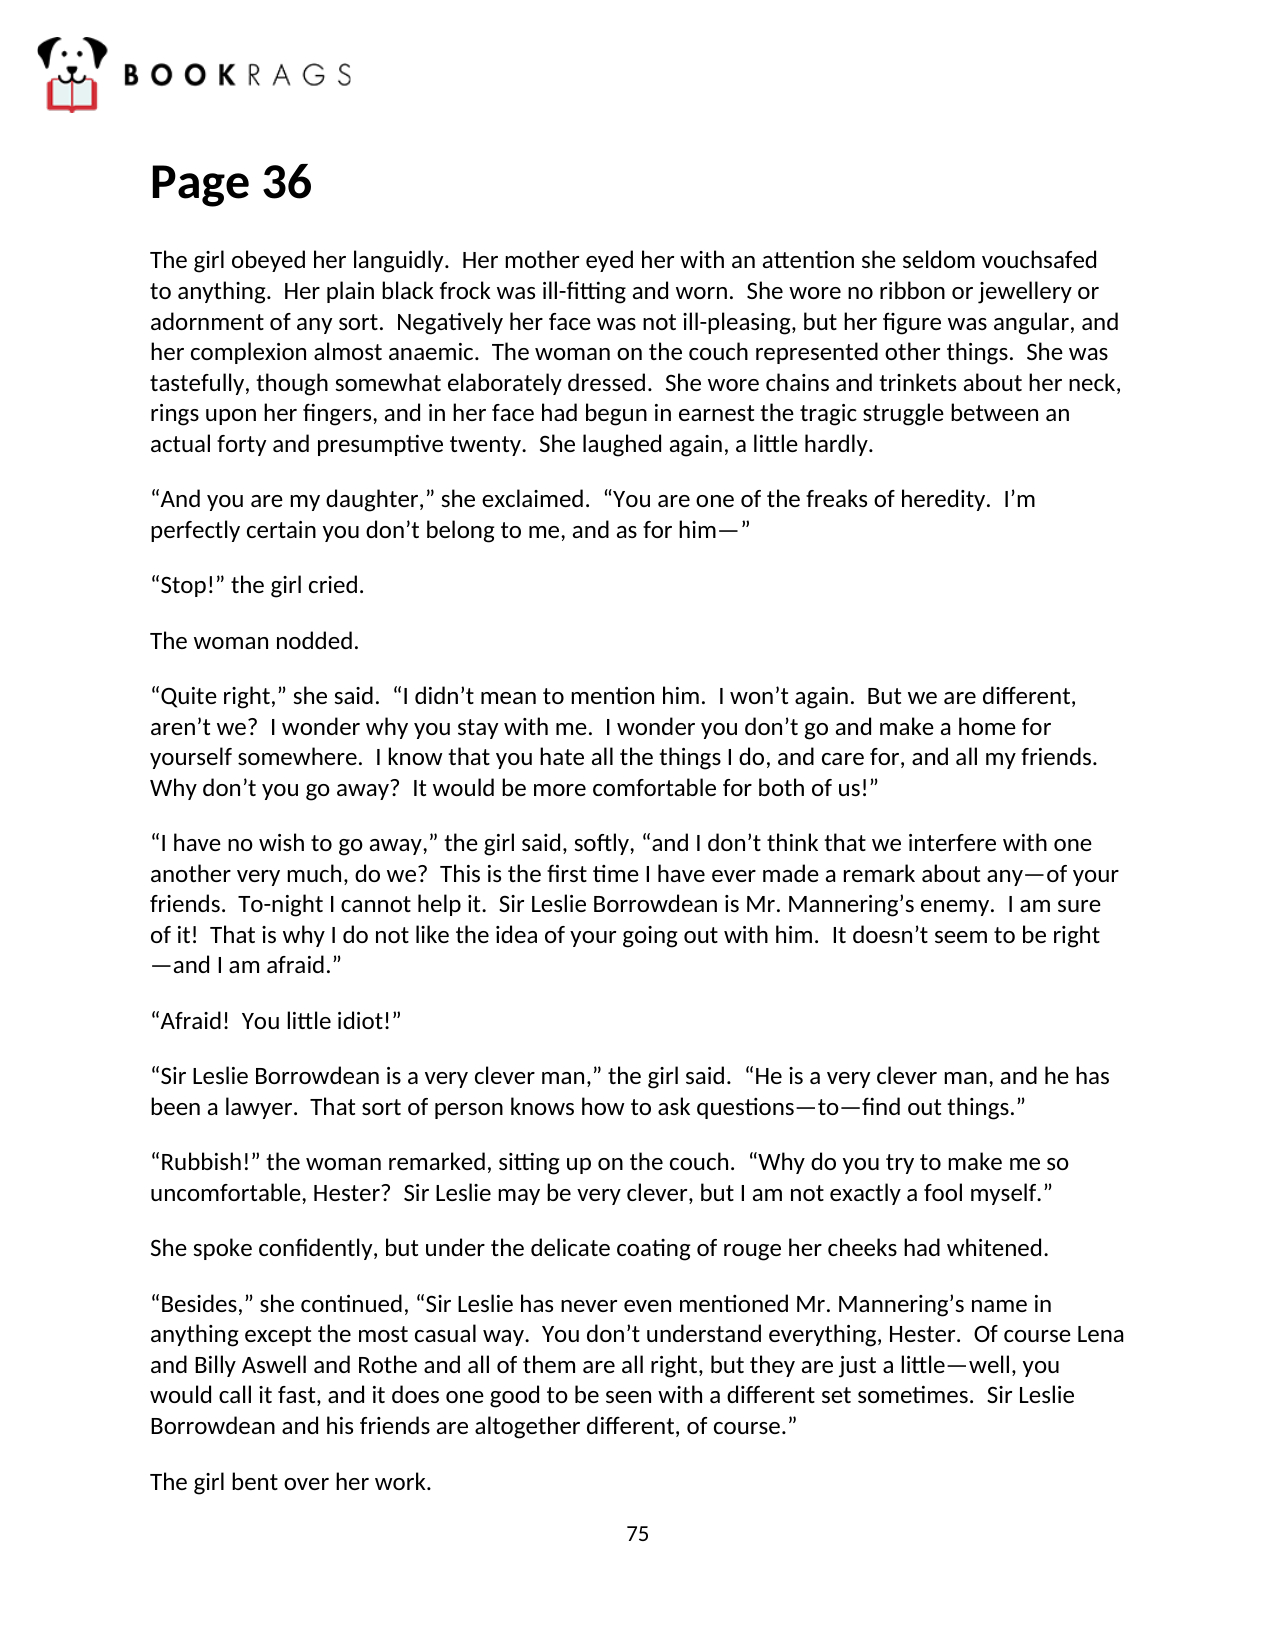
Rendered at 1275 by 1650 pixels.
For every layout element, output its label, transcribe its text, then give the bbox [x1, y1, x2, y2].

text “Quite right,” she said. “I didn’t mean to mention him. I won’t again. But we are different, aren’t we? I wonder why you stay with me. I wonder you don’t go and make a home for yourself somewhere. I know that you hate all the things I do, and care for, and all my friends. Why don’t you go away? It would be more comfortable for both of us!” [150, 680, 1125, 802]
picture [37, 37, 351, 113]
text “Sir Leslie Borrowdean is a very clever man,” the girl said. “He is a very clever man, and he has been a lawyer. That sort of person knows how to ask questions—­to—­find out things.” [150, 1061, 1125, 1122]
text “Afraid! You little idiot!” [150, 1005, 1125, 1036]
text “And you are my daughter,” she exclaimed. “You are one of the freaks of heredity. I’m perfectly certain you don’t belong to me, and as for him—­” [150, 483, 1125, 544]
text She spoke confidently, but under the delicate coating of rouge her cheeks had whitened. [150, 1233, 1125, 1263]
text Page 36 [150, 150, 1125, 211]
text “Besides,” she continued, “Sir Leslie has never even mentioned Mr. Mannering’s name in anything except the most casual way. You don’t understand everything, Hester. Of course Lena and Billy Aswell and Rothe and all of them are all right, but they are just a little—­well, you would call it fast, and it does one good to be seen with a different set sometimes. Sir Leslie Borrowdean and his friends are altogether different, of course.” [150, 1288, 1125, 1441]
text “Rubbish!” the woman remarked, sitting up on the couch. “Why do you try to make me so uncomfortable, Hester? Sir Leslie may be very clever, but I am not exactly a fool myself.” [150, 1147, 1125, 1208]
text The girl obeyed her languidly. Her mother eyed her with an attention she seldom vouchsafed to anything. Her plain black frock was ill-fitting and worn. She wore no ribbon or jewellery or adornment of any sort. Negatively her face was not ill-pleasing, but her figure was angular, and her complexion almost anaemic. The woman on the couch represented other things. She was tastefully, though somewhat elaborately dressed. She wore chains and trinkets about her neck, rings upon her fingers, and in her face had begun in earnest the tragic struggle between an actual forty and presumptive twenty. She laughed again, a little hardly. [150, 244, 1125, 458]
text The woman nodded. [150, 625, 1125, 655]
text The girl bent over her work. [150, 1466, 1125, 1496]
text “I have no wish to go away,” the girl said, softly, “and I don’t think that we interfere with one another very much, do we? This is the first time I have ever made a remark about any—­of your friends. To-night I cannot help it. Sir Leslie Borrowdean is Mr. Mannering’s enemy. I am sure of it! That is why I do not like the idea of your going out with him. It doesn’t seem to be right—­and I am afraid.” [150, 827, 1125, 980]
text “Stop!” the girl cried. [150, 569, 1125, 600]
